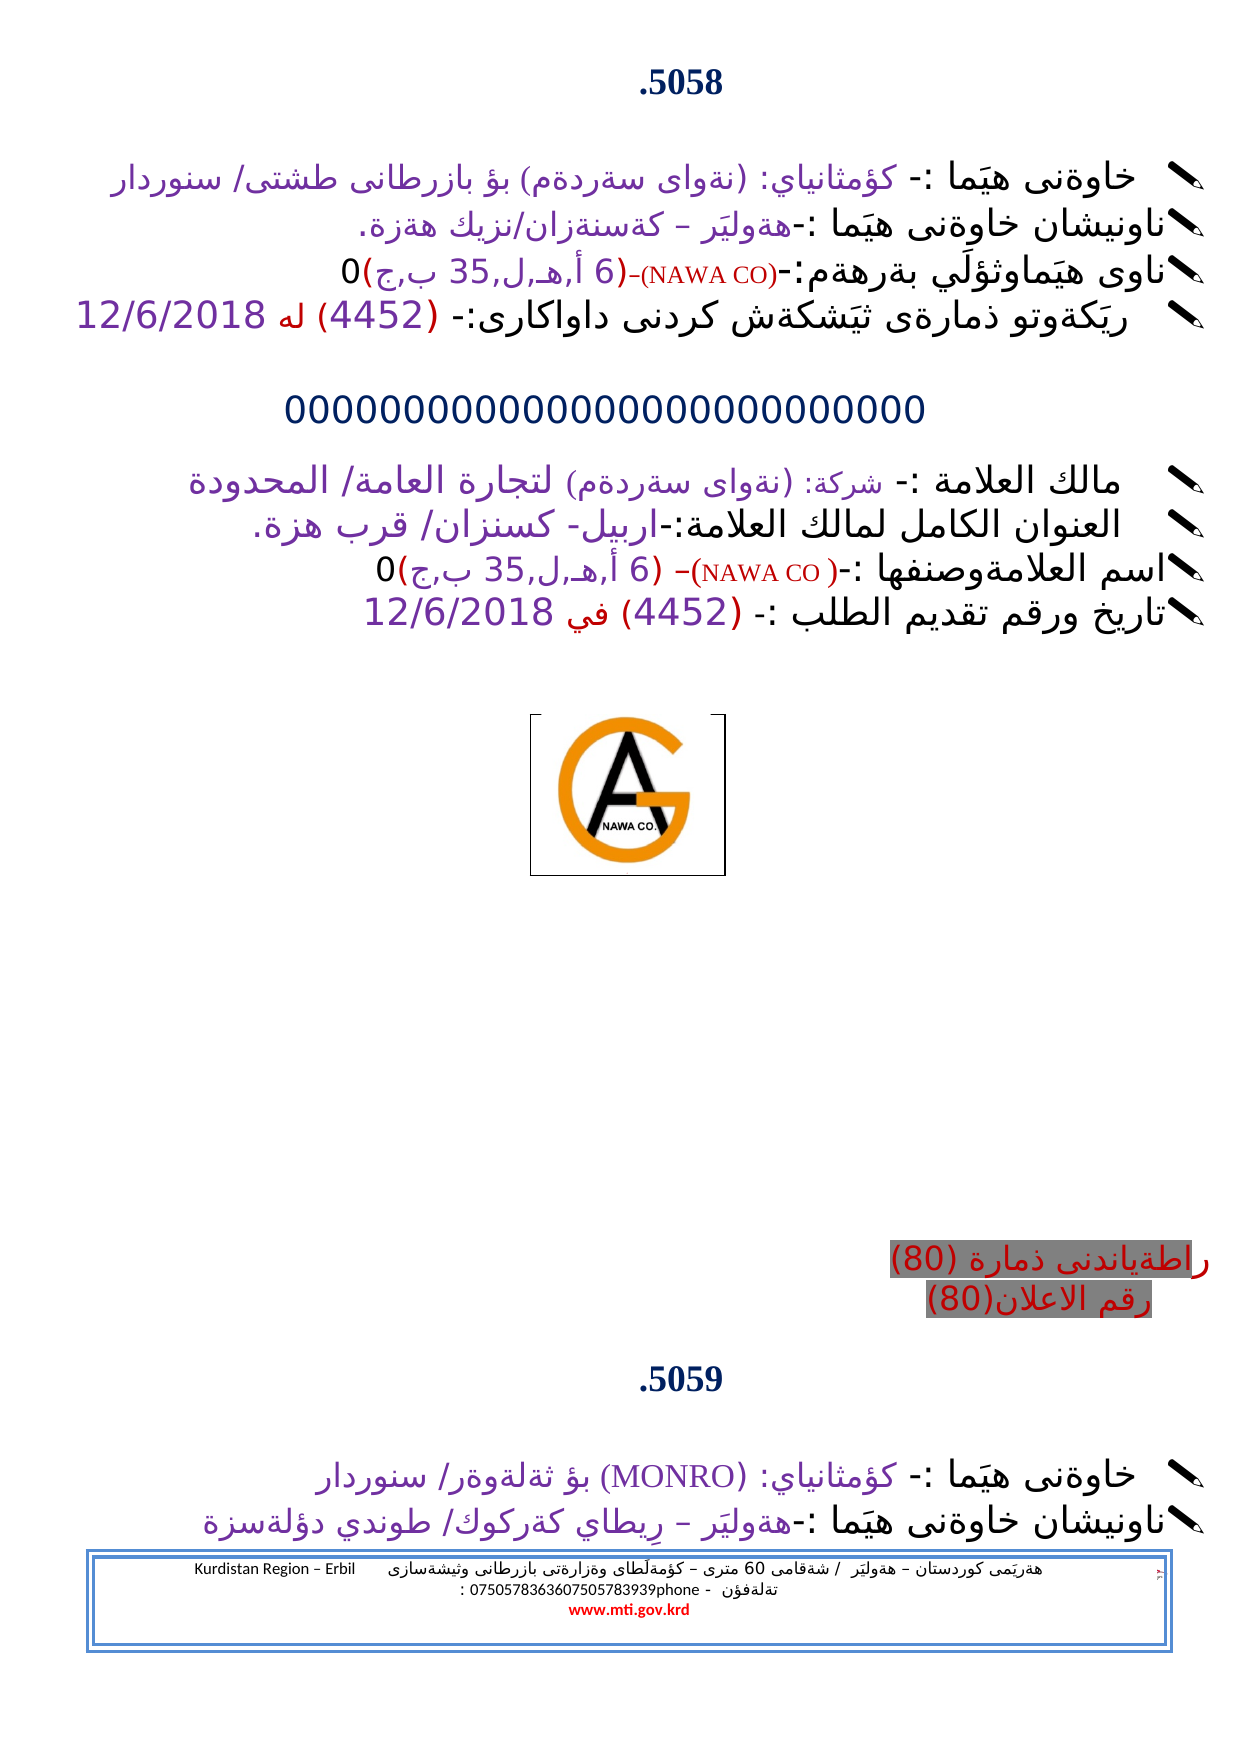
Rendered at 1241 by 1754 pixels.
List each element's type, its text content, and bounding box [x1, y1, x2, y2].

list خاوةنى هيَما :- كؤمثانياي: (نةواى سةردةم) بؤ بازرطانى طشتى/ سنوردار [44, 155, 1166, 198]
list اسم العلامةوصنفها :-( NAWA CO)– (6 أ,هـ,ل,35 ب,ج)0 [44, 546, 1166, 590]
list ناونيشان خاوةنى هيَما :-هةوليَر – كةسنةزان/نزيك هةزة. [44, 201, 1166, 245]
text 000000000000000000000000000 [44, 388, 1166, 432]
text رقم الاعلان(80) [44, 1279, 1152, 1318]
picture [1157, 1561, 1164, 1583]
picture [541, 714, 711, 870]
list العنوان الكامل لمالك العلامة:-اربيل- كسنزان/ قرب هزة. [44, 503, 1166, 546]
text راطةياندنى ذمارة (80) [44, 1236, 1211, 1279]
list خاوةنى هيَما :- كؤمثانياي: (MONRO) بؤ ثةلةوةر/ سنوردار [44, 1452, 1166, 1496]
list مالك العلامة :- شركة: (نةواى سةردةم) لتجارة العامة/ المحدودة [44, 459, 1166, 503]
list ريَكةوتو ذمارةى ثيَشكةش كردنى داواكارى:- (4452) له 12/6/2018 [44, 293, 1166, 337]
list تاريخ ورقم تقديم الطلب :- (4452) في 12/6/2018 [44, 590, 1166, 634]
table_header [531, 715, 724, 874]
list ناوى هيَماوثؤلَي بةرهةم:-(NAWA CO)–(6 أ,هـ,ل,35 ب,ج)0 [44, 245, 1166, 293]
list ناونيشان خاوةنى هيَما :-هةوليَر – رِيطاي كةركوك/ طوندي دؤلةسزة [44, 1499, 1166, 1543]
